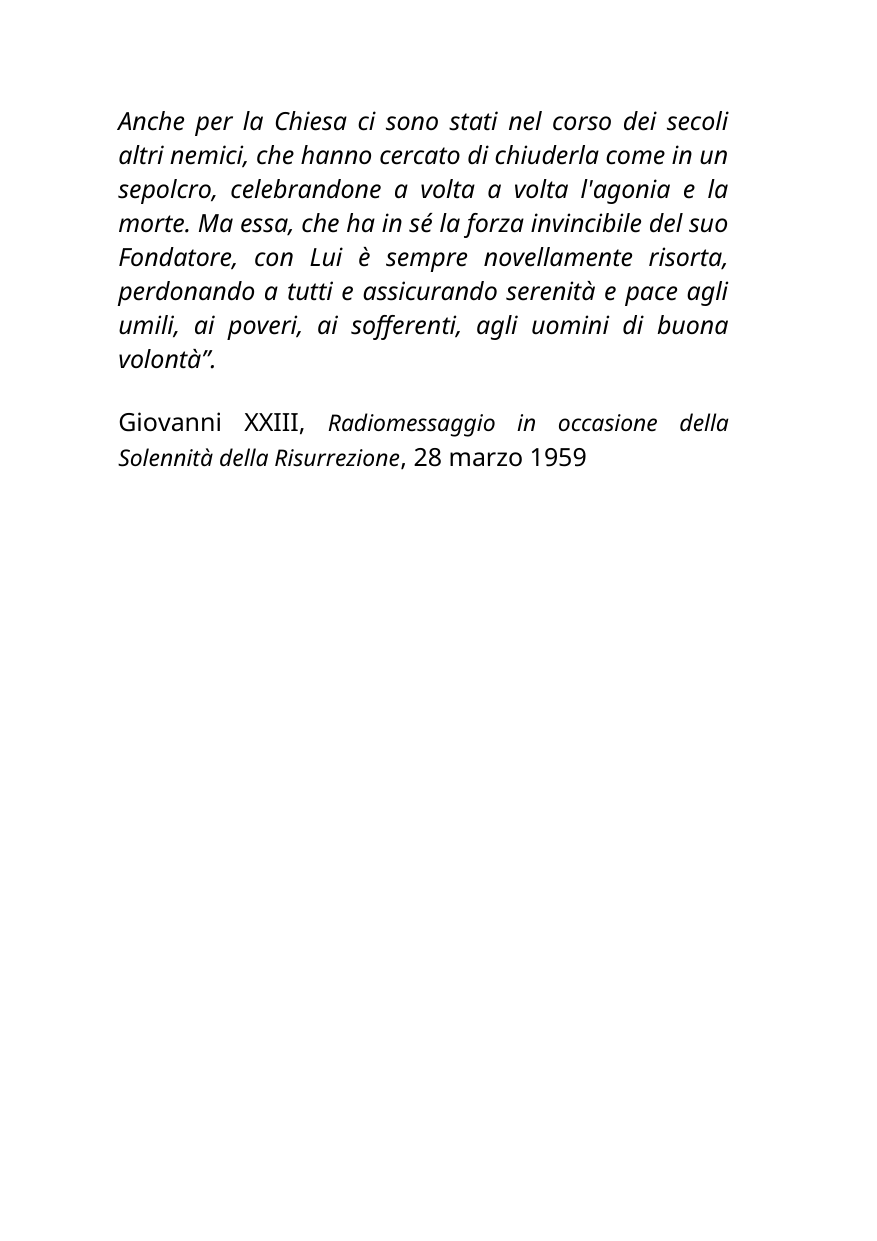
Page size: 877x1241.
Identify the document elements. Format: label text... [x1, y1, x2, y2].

text Anche per la Chiesa ci sono stati nel corso dei secoli altri nemici, che hanno cercato di chiuderla come in un sepolcro, celebrandone a volta a volta l'agonia e la morte. Ma essa, che ha in sé la forza invincibile del suo Fondatore, con Lui è sempre novellamente risorta, perdonando a tutti e assicurando serenità e pace agli umili, ai poveri, ai sofferenti, agli uomini di buona volontà”. [118, 103, 729, 376]
text Giovanni XXIII, Radiomessaggio in occasione della Solennità della Risurrezione, 28 marzo 1959 [118, 405, 729, 473]
